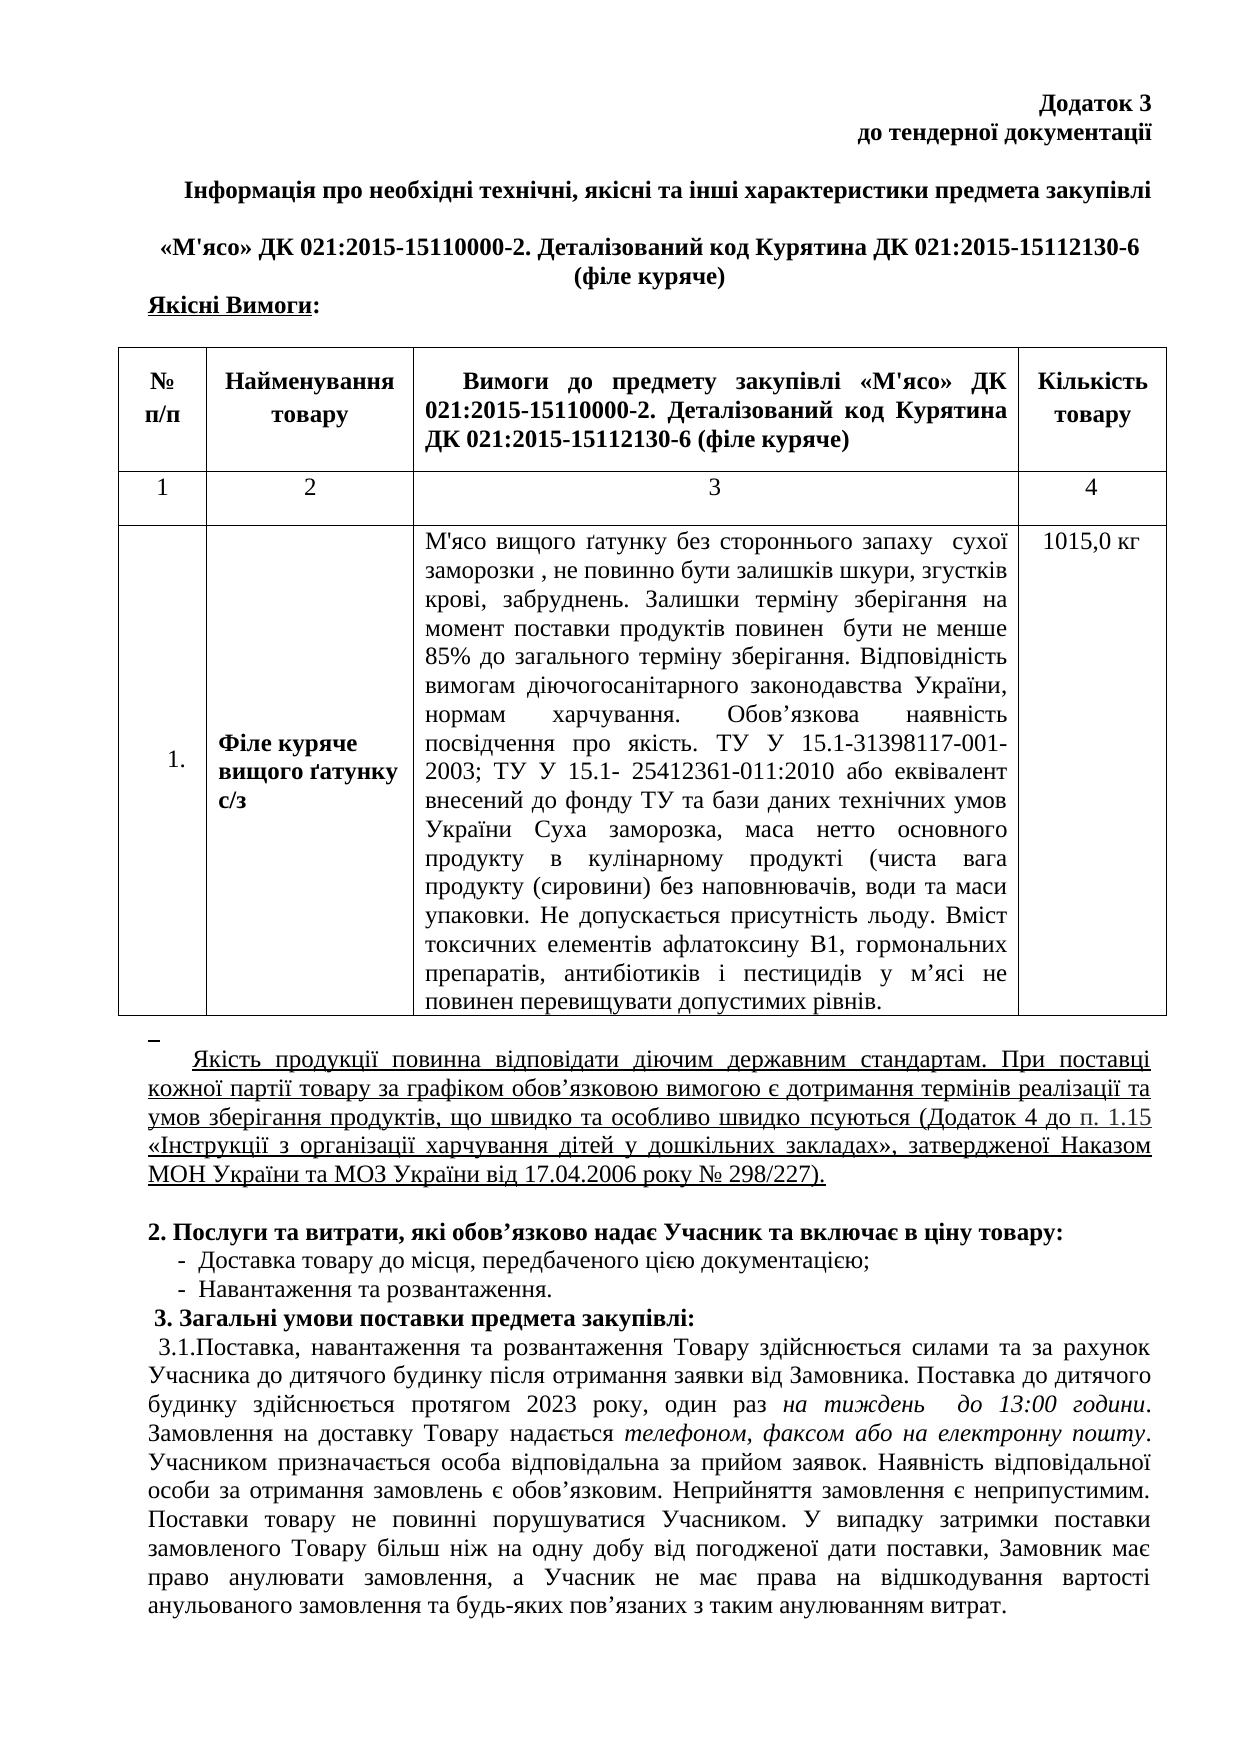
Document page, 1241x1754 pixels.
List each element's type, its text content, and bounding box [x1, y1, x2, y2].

table_cell 1015,0 кг [1019, 526, 1166, 1015]
text Додаток 3 [827, 88, 1152, 117]
text - Навантаження та розвантаження. [148, 1274, 1152, 1303]
table_cell Філе куряче вищого ґатунку с/з [207, 526, 413, 1015]
table_header № п/п [119, 348, 206, 471]
text 3. Загальні умови поставки предмета закупівлі: [148, 1303, 1152, 1332]
table_cell 2 [207, 472, 413, 525]
text до тендерної документації [827, 117, 1152, 146]
table_cell [119, 526, 206, 1015]
text Інформація про необхідні технічні, якісні та інші характеристики предмета закупівлі [148, 175, 1152, 203]
table_header Найменування товару [207, 348, 413, 471]
text Якісні Вимоги: [148, 290, 1152, 318]
table_cell М'ясо вищого ґатунку без стороннього запаху сухої заморозки , не повинно бути залишків шкури, згустків крові, забруднень. Залишки терміну зберігання на момент поставки продуктів повинен бути не менше 85% до загального терміну зберігання. Відповідність вимогам діючогосанітарного законодавства України, нормам харчування. Обов’язкова наявність посвідчення про якість. ТУ У 15.1-31398117-001-2003; ТУ У 15.1- 25412361-011:2010 або еквівалент внесений до фонду ТУ та бази даних технічних умов України Суха заморозка, маса нетто основного продукту в кулінарному продукті (чиста вага продукту (сировини) без наповнювачів, води та маси упаковки. Не допускається присутність льоду. Вміст токсичних елементів афлатоксину В1, гормональних препаратів, антибіотиків і пестицидів у м’ясі не повинен перевищувати допустимих рівнів. [414, 526, 1018, 1015]
table_header Кількість товару [1019, 348, 1166, 471]
text - Доставка товару до місця, передбаченого цією документацією; [148, 1245, 1152, 1274]
text Якість продукції повинна відповідати діючим державним стандартам. При поставці кожної партії товару за графіком обов’язковою вимогою є дотримання термінів реалізації та умов зберігання продуктів, що швидко та особливо швидко псуються (Додаток 4 до п. 1.15 «Інструкції з організації харчування дітей у дошкільних закладах», затвердженої Наказом МОН України та МОЗ України від 17.04.2006 року № 298/227). [148, 1157, 1152, 1188]
table_cell 4 [1019, 472, 1166, 525]
text «М'ясо» ДК 021:2015-15110000-2. Деталізований код Курятина ДК 021:2015-15112130-6 (філе куряче) [148, 232, 1152, 290]
table_cell 1 [119, 472, 206, 525]
text 2. Послуги та витрати, які обов’язково надає Учасник та включає в ціну товару: [148, 1217, 1152, 1245]
text 3.1.Поставка, навантаження та розвантаження Товару здійснюється силами та за рахунок Учасника до дитячого будинку після отримання заявки від Замовника. Поставка до дитячого будинку здійснюється протягом 2023 року, один раз на тиждень до 13:00 години. Замовлення на доставку Товару надається телефоном, факсом або на електронну пошту. Учасником призначається особа відповідальна за прийом заявок. Наявність відповідальної особи за отримання замовлень є обов’язковим. Неприйняття замовлення є неприпустимим. Поставки товару не повинні порушуватися Учасником. У випадку затримки поставки замовленого Товару більш ніж на одну добу від погодженої дати поставки, Замовник має право анулювати замовлення, а Учасник не має права на відшкодування вартості анульованого замовлення та будь-яких пов’язаних з таким анулюванням витрат. [148, 1332, 1152, 1619]
text Якість продукції повинна відповідати діючим державним стандартам. При поставці кожної партії товару за графіком обов’язковою вимогою є дотримання термінів реалізації та умов зберігання продуктів, що швидко та особливо швидко псуються (Додаток 4 до п. 1.15 «Інструкції з організації харчування дітей у дошкільних закладах», затвердженої Наказом МОН України та МОЗ України від 17.04.2006 року № 298/227). [148, 1128, 1152, 1155]
table_header Вимоги до предмету закупівлі «М'ясо» ДК 021:2015-15110000-2. Деталізований код Курятина ДК 021:2015-15112130-6 (філе куряче) [414, 348, 1018, 471]
text Якість продукції повинна відповідати діючим державним стандартам. При поставці кожної партії товару за графіком обов’язковою вимогою є дотримання термінів реалізації та умов зберігання продуктів, що швидко та особливо швидко псуються (Додаток 4 до п. 1.15 «Інструкції з організації харчування дітей у дошкільних закладах», затвердженої Наказом МОН України та МОЗ України від 17.04.2006 року № 298/227). [148, 1044, 1152, 1127]
table_cell 3 [414, 472, 1018, 525]
